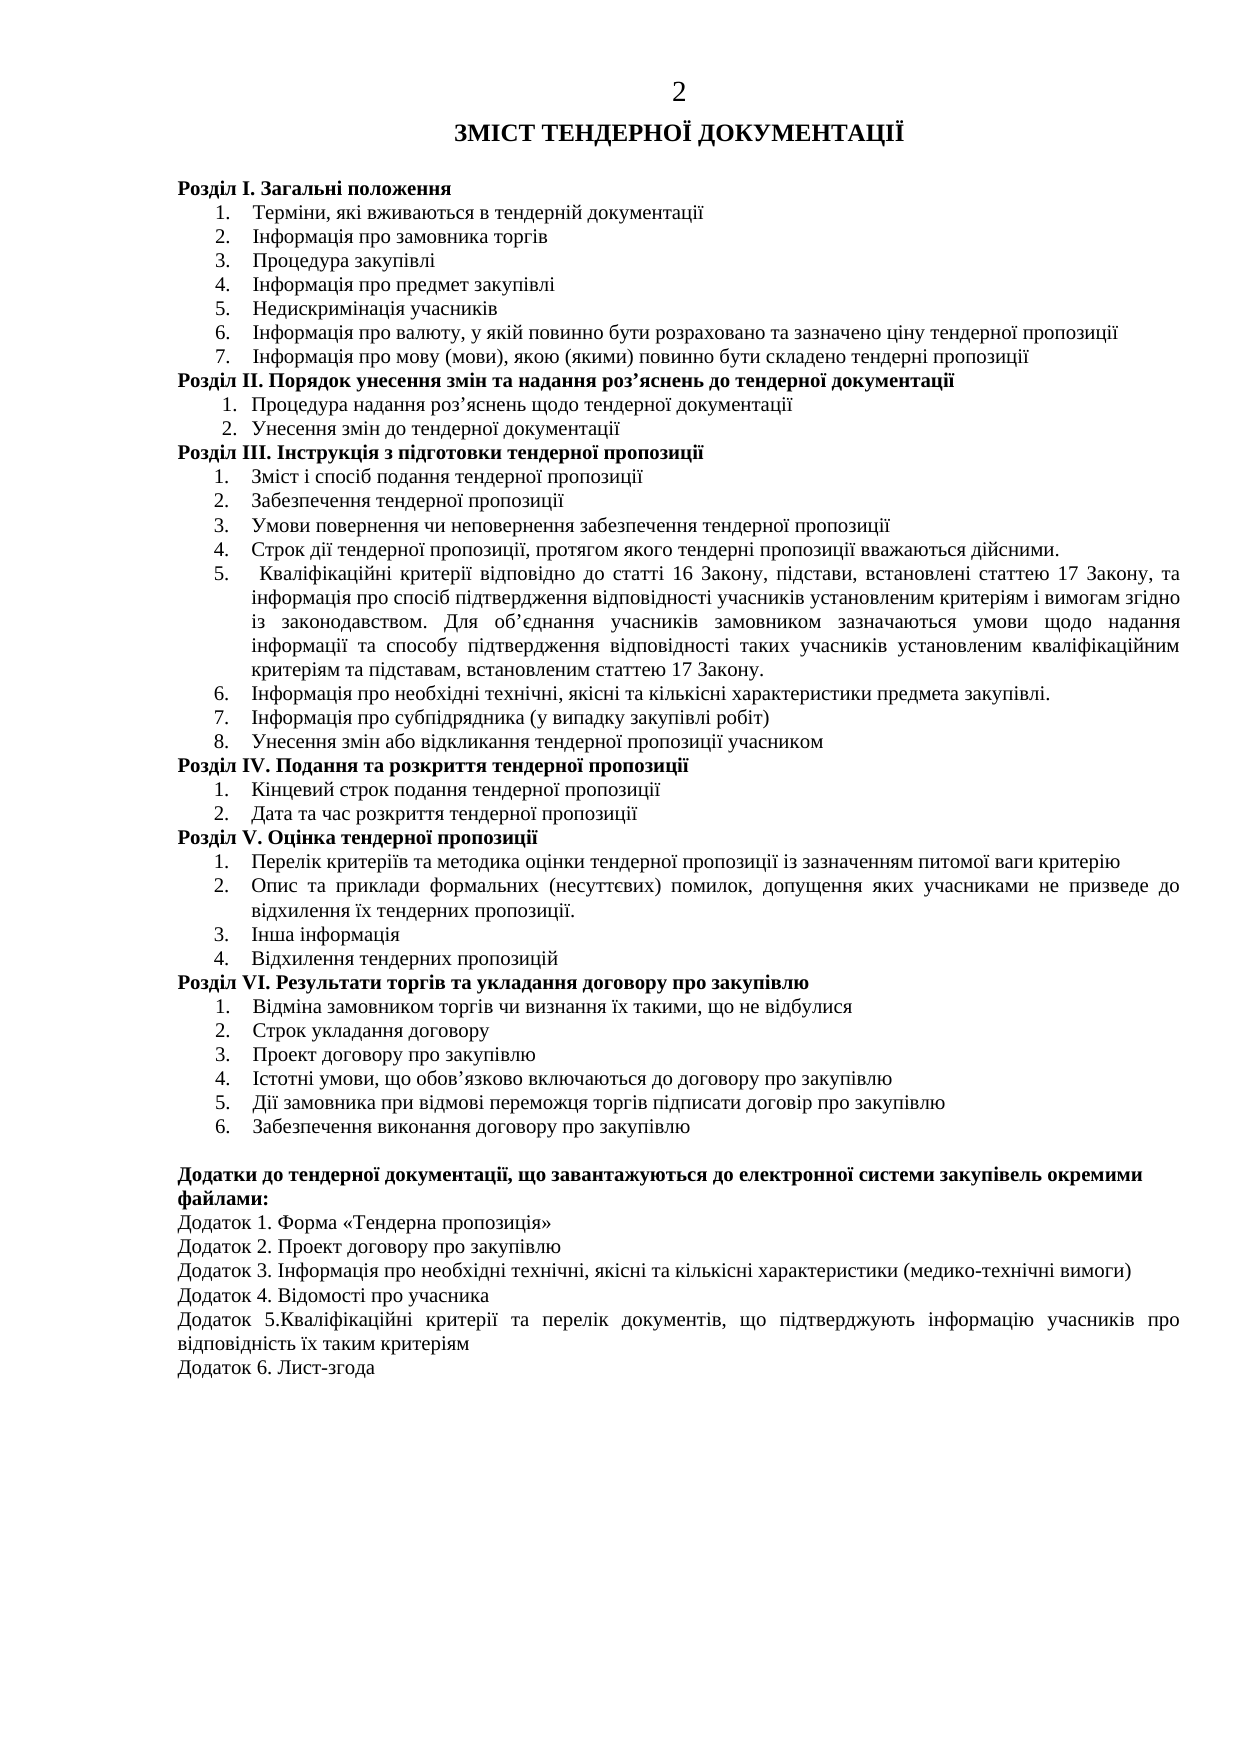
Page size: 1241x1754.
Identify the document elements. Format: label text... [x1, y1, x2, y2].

list Умови повернення чи неповернення забезпечення тендерної пропозиції [213, 512, 1181, 537]
list Зміст і спосіб подання тендерної пропозиції [213, 464, 1181, 488]
list Інформація про замовника торгів [215, 224, 1181, 248]
list Забезпечення тендерної пропозиції [213, 488, 1181, 512]
list Інформація про валюту, у якій повинно бути розраховано та зазначено ціну тендерної пропозиції [215, 320, 1181, 344]
text Розділ IV. Подання та розкриття тендерної пропозиції [177, 753, 1181, 777]
list Забезпечення виконання договору про закупівлю [215, 1114, 1181, 1138]
list Істотні умови, що обов’язково включаються до договору про закупівлю [215, 1066, 1181, 1090]
text Розділ I. Загальні положення [177, 176, 1181, 200]
list Опис та приклади формальних (несуттєвих) помилок, допущення яких учасниками не призведе до відхилення їх тендерних пропозиції. [213, 873, 1181, 922]
list Процедура закупівлі [215, 248, 1181, 272]
text Розділ VI. Результати торгів та укладання договору про закупівлю [177, 970, 1181, 994]
text Додатки до тендерної документації, що завантажуються до електронної системи закупівель окремими файлами: [177, 1162, 1181, 1210]
text ЗМІСТ ТЕНДЕРНОЇ ДОКУМЕНТАЦІЇ [177, 118, 1181, 147]
text Розділ II. Порядок унесення змін та надання роз’яснень до тендерної документації [177, 368, 1181, 392]
list Відхилення тендерних пропозицій [213, 946, 1181, 970]
text Додаток 5.Кваліфікаційні критерії та перелік документів, що підтверджують інформацію учасників про відповідність їх таким критеріям [177, 1307, 1181, 1355]
list Унесення змін або відкликання тендерної пропозиції учасником [213, 729, 1181, 753]
list Кінцевий строк подання тендерної пропозиції [213, 777, 1181, 801]
list Терміни, які вживаються в тендерній документації [215, 200, 1181, 224]
text Додаток 1. Форма «Тендерна пропозиція» [177, 1210, 1181, 1234]
list Відміна замовником торгів чи визнання їх такими, що не відбулися [215, 994, 1181, 1018]
list Дії замовника при відмові переможця торгів підписати договір про закупівлю [215, 1090, 1181, 1114]
list Інформація про необхідні технічні, якісні та кількісні характеристики предмета закупівлі. [213, 681, 1181, 705]
list Строк укладання договору [215, 1018, 1181, 1042]
list Перелік критеріїв та методика оцінки тендерної пропозиції із зазначенням питомої ваги критерію [213, 849, 1181, 873]
text Додаток 4. Відомості про учасника [177, 1282, 1181, 1307]
list Інформація про мову (мови), якою (якими) повинно бути складено тендерні пропозиції [215, 344, 1181, 368]
list Проект договору про закупівлю [215, 1042, 1181, 1066]
text Додаток 2. Проект договору про закупівлю [177, 1234, 1181, 1258]
list Кваліфікаційні критерії відповідно до статті 16 Закону, підстави, встановлені статтею 17 Закону, та інформація про спосіб підтвердження відповідності учасників установленим критеріям і вимогам згідно із законодавством. Для об’єднання учасників замовником зазначаються умови щодо надання інформації та способу підтвердження відповідності таких учасників установленим кваліфікаційним критеріям та підставам, встановленим статтею 17 Закону. [213, 561, 1181, 681]
list Недискримінація учасників [215, 296, 1181, 320]
list Інша інформація [213, 922, 1181, 946]
list Інформація про предмет закупівлі [215, 272, 1181, 296]
list Процедура надання роз’яснень щодо тендерної документації [222, 392, 1181, 416]
text Додаток 6. Лист-згода [177, 1355, 1181, 1379]
text Розділ III. Інструкція з підготовки тендерної пропозиції [177, 440, 1181, 464]
text Розділ V. Оцінка тендерної пропозиції [177, 825, 1181, 849]
list Строк дії тендерної пропозиції, протягом якого тендерні пропозиції вважаються дійсними. [213, 537, 1181, 561]
text Додаток 3. Інформація про необхідні технічні, якісні та кількісні характеристики (медико-технічні вимоги) [177, 1258, 1181, 1282]
list Унесення змін до тендерної документації [222, 416, 1181, 440]
list Інформація про субпідрядника (у випадку закупівлі робіт) [213, 705, 1181, 729]
list Дата та час розкриття тендерної пропозиції [213, 801, 1181, 825]
